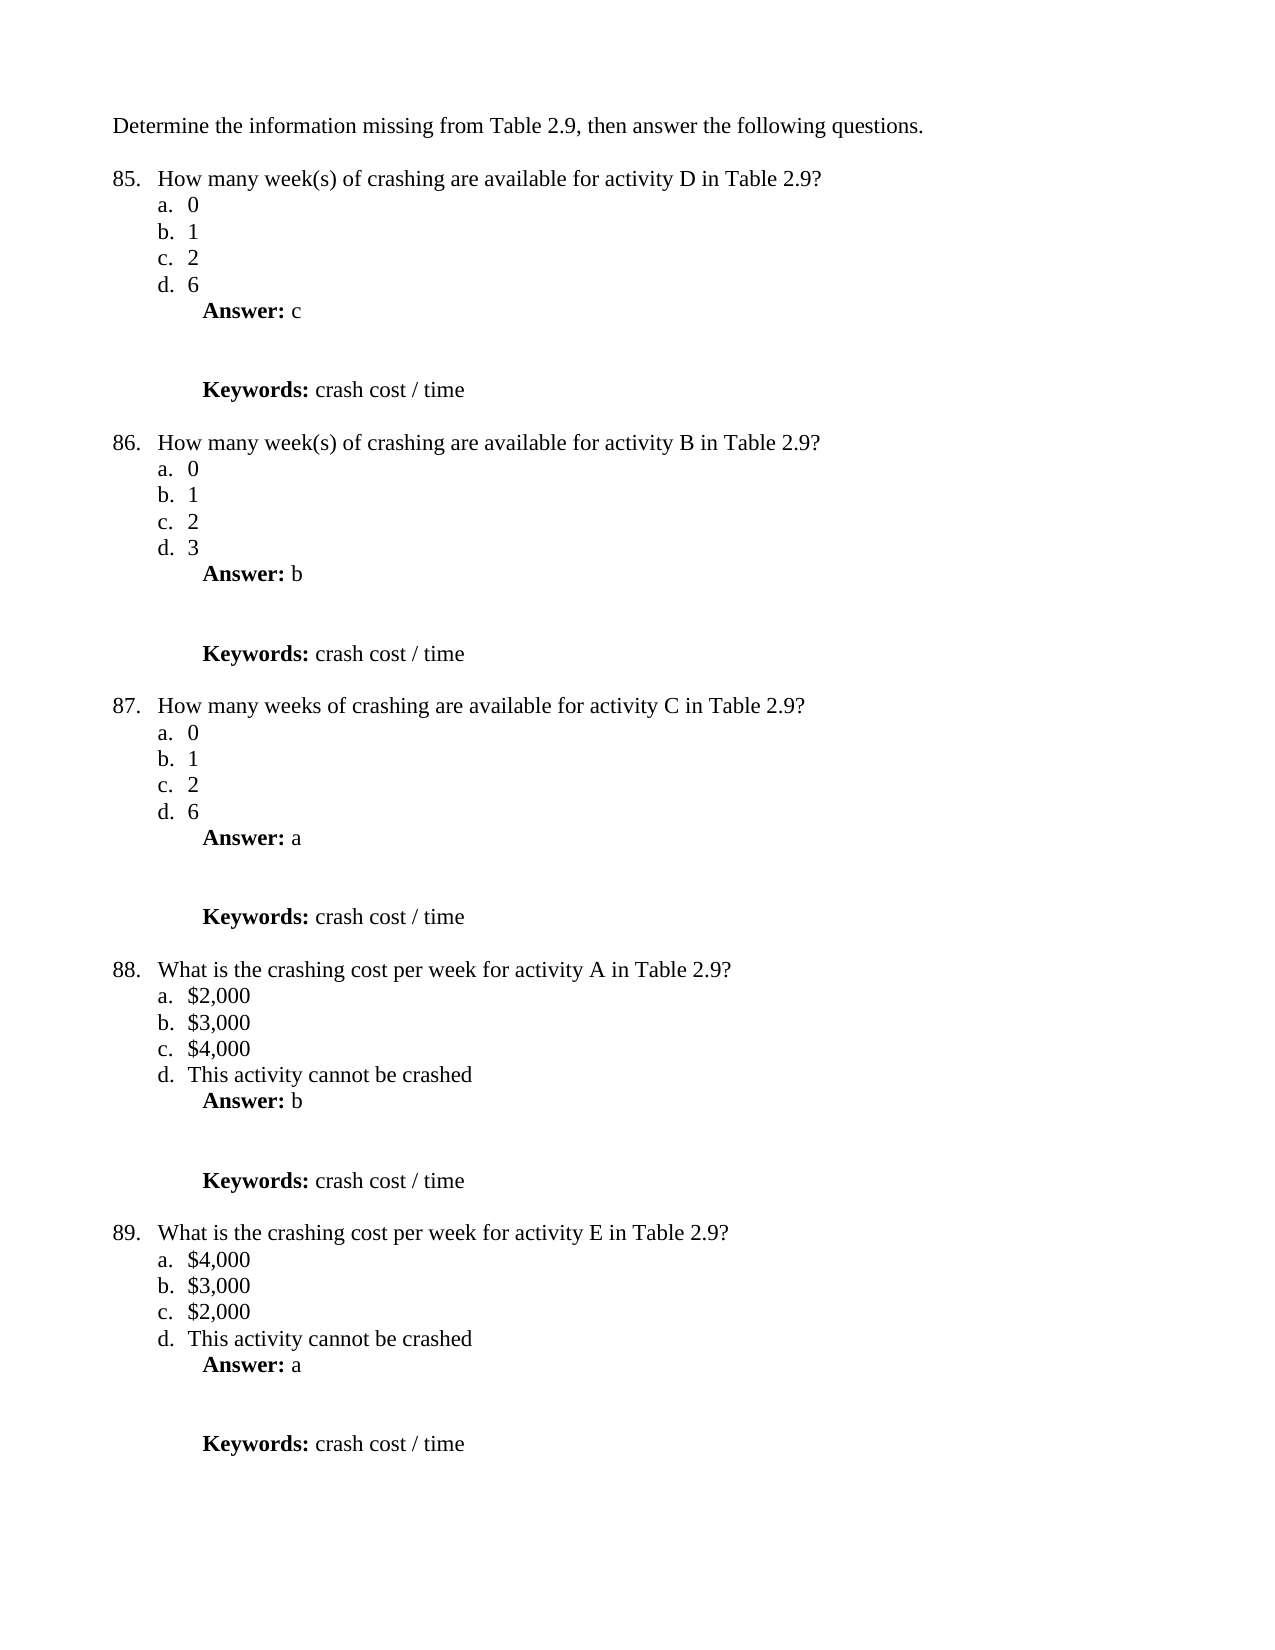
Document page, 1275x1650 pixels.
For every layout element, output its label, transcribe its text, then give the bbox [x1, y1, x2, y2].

subtitle Answer: a [187, 824, 1012, 850]
list Keywords: crash cost / time [187, 1430, 1012, 1457]
list $2,000 [157, 982, 1012, 1008]
list $3,000 [157, 1272, 1012, 1298]
list 2 [157, 771, 1012, 798]
list Keywords: crash cost / time [187, 639, 1012, 666]
list What is the crashing cost per week for activity E in Table 2.9? [112, 1219, 1012, 1246]
list 2 [157, 508, 1012, 534]
list 6 [157, 271, 1012, 297]
list 6 [157, 798, 1012, 824]
list 1 [157, 218, 1012, 244]
list How many week(s) of crashing are available for activity D in Table 2.9? [112, 165, 1012, 192]
list How many weeks of crashing are available for activity C in Table 2.9? [112, 692, 1012, 719]
list $4,000 [157, 1035, 1012, 1061]
list This activity cannot be crashed [157, 1325, 1012, 1351]
list $2,000 [157, 1298, 1012, 1325]
list What is the crashing cost per week for activity A in Table 2.9? [112, 956, 1012, 982]
list 0 [157, 719, 1012, 745]
list 0 [157, 192, 1012, 218]
list 0 [157, 455, 1012, 481]
list 3 [157, 534, 1012, 561]
text Determine the information missing from Table 2.9, then answer the following questions. [112, 112, 1012, 139]
list $3,000 [157, 1008, 1012, 1035]
subtitle Answer: a [187, 1351, 1012, 1377]
list 2 [157, 244, 1012, 271]
list How many week(s) of crashing are available for activity B in Table 2.9? [112, 429, 1012, 455]
subtitle Answer: b [187, 1088, 1012, 1114]
list Keywords: crash cost / time [187, 1167, 1012, 1193]
list 1 [157, 481, 1012, 508]
list 1 [157, 745, 1012, 771]
list Keywords: crash cost / time [187, 376, 1012, 402]
list $4,000 [157, 1246, 1012, 1272]
list This activity cannot be crashed [157, 1061, 1012, 1088]
list Keywords: crash cost / time [187, 903, 1012, 929]
subtitle Answer: c [187, 297, 1012, 323]
subtitle Answer: b [187, 561, 1012, 587]
